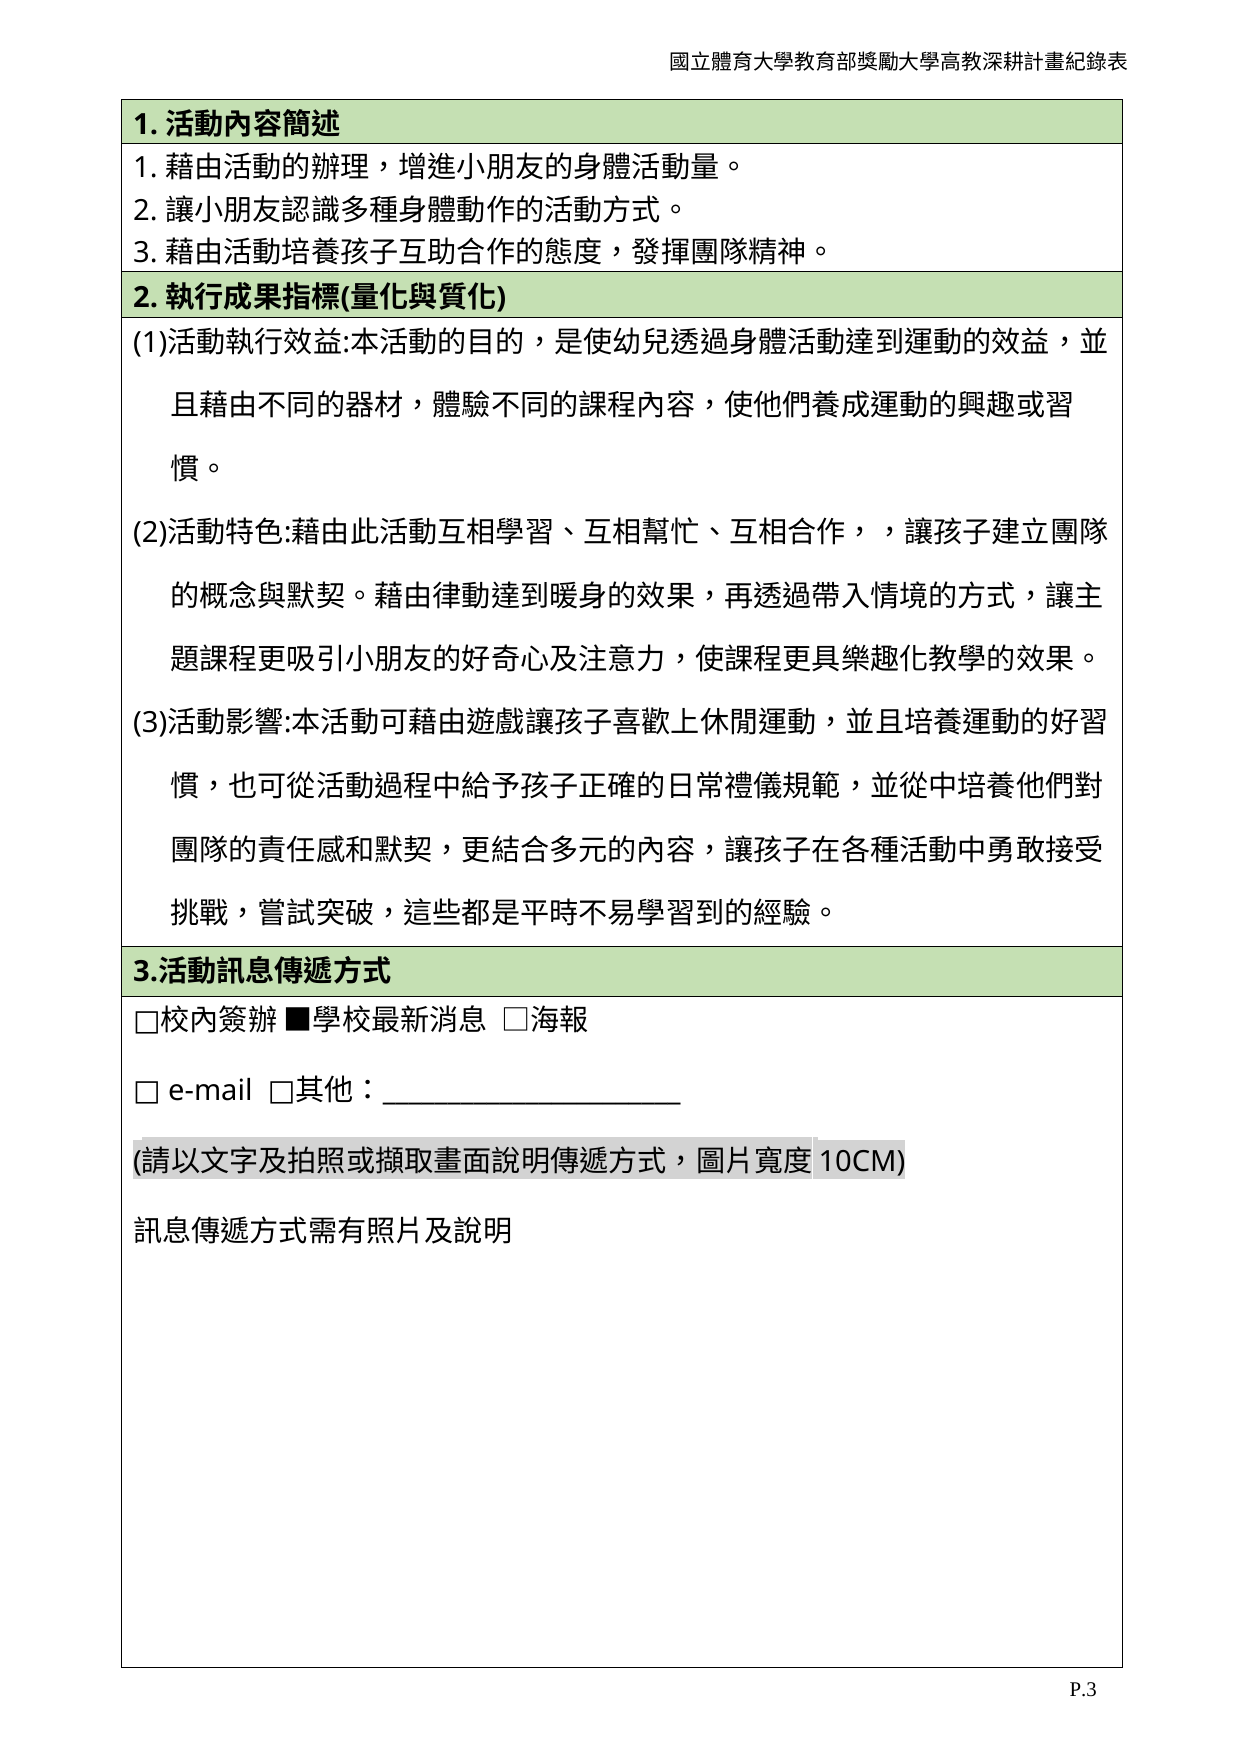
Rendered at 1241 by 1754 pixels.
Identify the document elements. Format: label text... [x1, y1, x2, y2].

table_cell 1. 藉由活動的辦理，增進小朋友的身體活動量。 2. 讓小朋友認識多種身體動作的活動方式。 3. 藉由活動培養孩子互助合作的態度，發揮團隊精神。 [122, 144, 1122, 271]
table_cell 2. 執行成果指標(量化與質化) [122, 272, 1122, 317]
table_header 1. 活動內容簡述 [122, 100, 1122, 143]
table_cell (1)活動執行效益:本活動的目的，是使幼兒透過身體活動達到運動的效益，並且藉由不同的器材，體驗不同的課程內容，使他們養成運動的興趣或習慣。 (2)活動特色:藉由此活動互相學習、互相幫忙、互相合作，，讓孩子建立團隊的概念與默契。藉由律動達到暖身的效果，再透過帶入情境的方式，讓主題課程更吸引小朋友的好奇心及注意力，使課程更具樂趣化教學的效果。 (3)活動影響:本活動可藉由遊戲讓孩子喜歡上休閒運動，並且培養運動的好習慣，也可從活動過程中給予孩子正確的日常禮儀規範，並從中培養他們對團隊的責任感和默契，更結合多元的內容，讓孩子在各種活動中勇敢接受挑戰，嘗試突破，這些都是平時不易學習到的經驗。 [122, 318, 1122, 946]
table_cell □校內簽辦 ■學校最新消息 □海報 □ e-mail □其他：_______________________ (請以文字及拍照或擷取畫面說明傳遞方式，圖片寬度10CM) 訊息傳遞方式需有照片及說明 [122, 997, 1122, 1667]
table_cell 3.活動訊息傳遞方式 [122, 947, 1122, 996]
